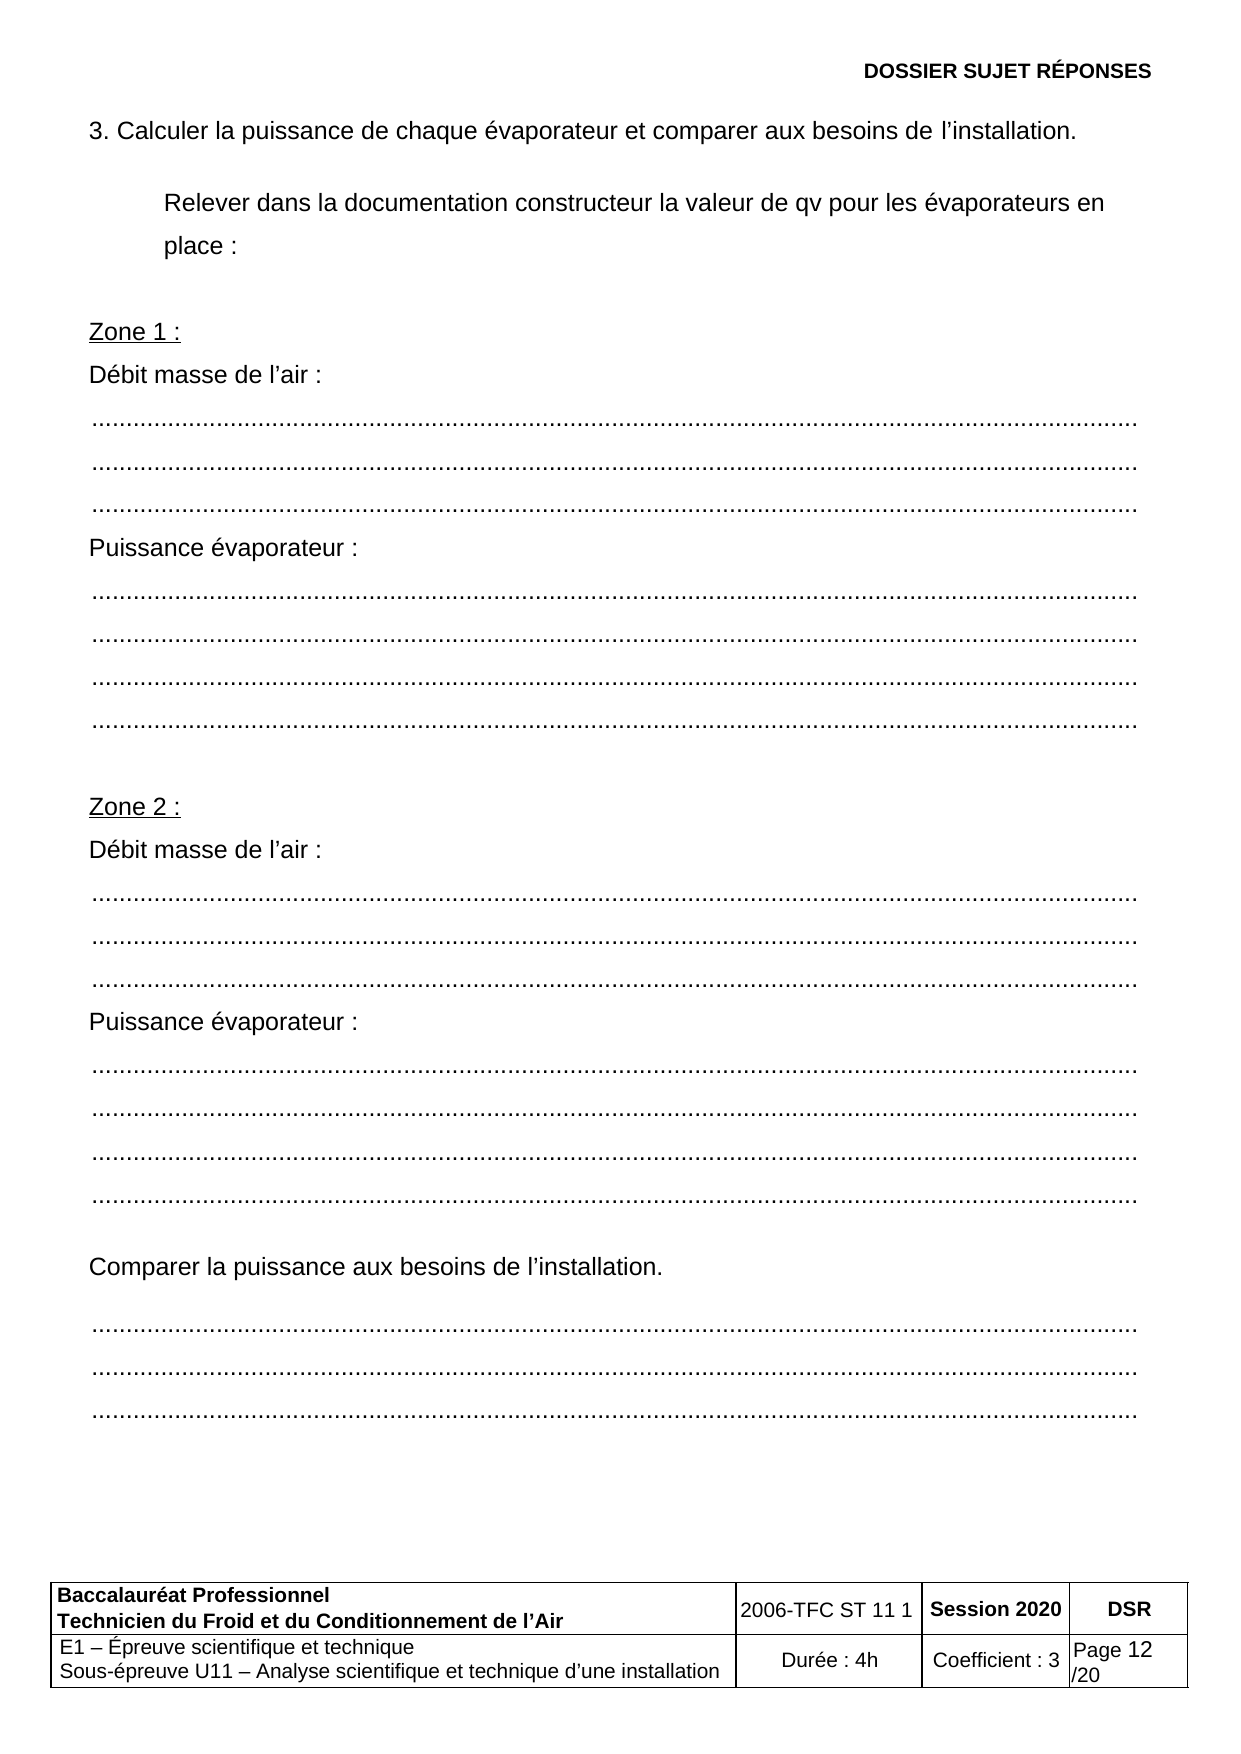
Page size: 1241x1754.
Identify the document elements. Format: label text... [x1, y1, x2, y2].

text Zone 1 : [89, 317, 1201, 346]
text Débit masse de l’air : [89, 835, 1201, 863]
text ....................................................................................................................................................... [91, 964, 1201, 993]
text ....................................................................................................................................................... [91, 1137, 1201, 1166]
text ....................................................................................................................................................... [91, 1180, 1201, 1208]
text ....................................................................................................................................................... [91, 1396, 1201, 1424]
text Puissance évaporateur : [89, 1007, 1201, 1036]
text Zone 2 : [89, 792, 1201, 820]
text ....................................................................................................................................................... [91, 1051, 1201, 1079]
text ....................................................................................................................................................... [91, 921, 1201, 950]
text Puissance évaporateur : [89, 533, 1201, 561]
text ....................................................................................................................................................... [91, 403, 1201, 432]
text Relever dans la documentation constructeur la valeur de qv pour les évaporateurs en place : [164, 188, 1163, 259]
text ....................................................................................................................................................... [91, 1093, 1201, 1122]
text ....................................................................................................................................................... [91, 1309, 1201, 1338]
text ....................................................................................................................................................... [91, 705, 1201, 734]
text ....................................................................................................................................................... [91, 446, 1201, 475]
text Débit masse de l’air : [89, 360, 1201, 389]
text ....................................................................................................................................................... [91, 576, 1201, 604]
text ....................................................................................................................................................... [91, 619, 1201, 648]
text ....................................................................................................................................................... [91, 662, 1201, 691]
text Comparer la puissance aux besoins de l’installation. [89, 1252, 1201, 1281]
text ....................................................................................................................................................... [91, 878, 1201, 907]
text ....................................................................................................................................................... [91, 1352, 1201, 1381]
list Calculer la puissance de chaque évaporateur et comparer aux besoins de l’installation. [89, 116, 1201, 144]
text ....................................................................................................................................................... [91, 489, 1201, 518]
